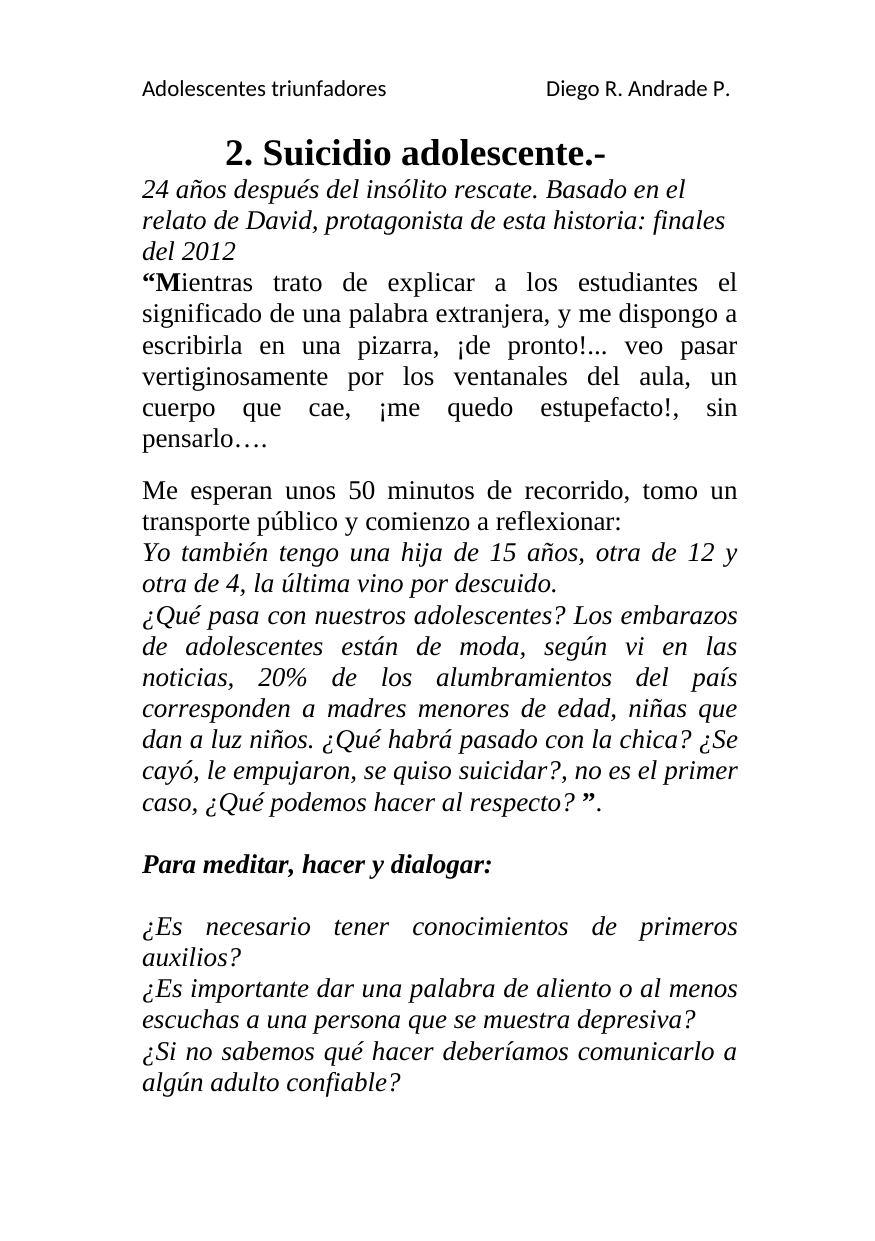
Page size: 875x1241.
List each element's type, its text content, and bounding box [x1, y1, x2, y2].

text ¿Es necesario tener conocimientos de primeros auxilios? [142, 910, 738, 972]
text 24 años después del insólito rescate. Basado en el relato de David, protagonista de esta historia: finales del 2012 [142, 173, 738, 266]
text Me esperan unos 50 minutos de recorrido, tomo un transporte público y comienzo a reflexionar: [142, 474, 738, 536]
text Para meditar, hacer y dialogar: [142, 848, 738, 879]
text “Mientras trato de explicar a los estudiantes el significado de una palabra extranjera, y me dispongo a escribirla en una pizarra, ¡de pronto!... veo pasar vertiginosamente por los ventanales del aula, un cuerpo que cae, ¡me quedo estupefacto!, sin pensarlo…. [142, 266, 738, 453]
text ¿Qué pasa con nuestros adolescentes? Los embarazos de adolescentes están de moda, según vi en las noticias, 20% de los alumbramientos del país corresponden a madres menores de edad, niñas que dan a luz niños. ¿Qué habrá pasado con la chica? ¿Se cayó, le empujaron, se quiso suicidar?, no es el primer caso, ¿Qué podemos hacer al respecto? ”. [142, 599, 738, 817]
text ¿Si no sabemos qué hacer deberíamos comunicarlo a algún adulto confiable? [142, 1035, 738, 1097]
text Yo también tengo una hija de 15 años, otra de 12 y otra de 4, la última vino por descuido. [142, 536, 738, 599]
text 2. Suicidio adolescente.- [142, 130, 738, 173]
text ¿Es importante dar una palabra de aliento o al menos escuchas a una persona que se muestra depresiva? [142, 972, 738, 1035]
